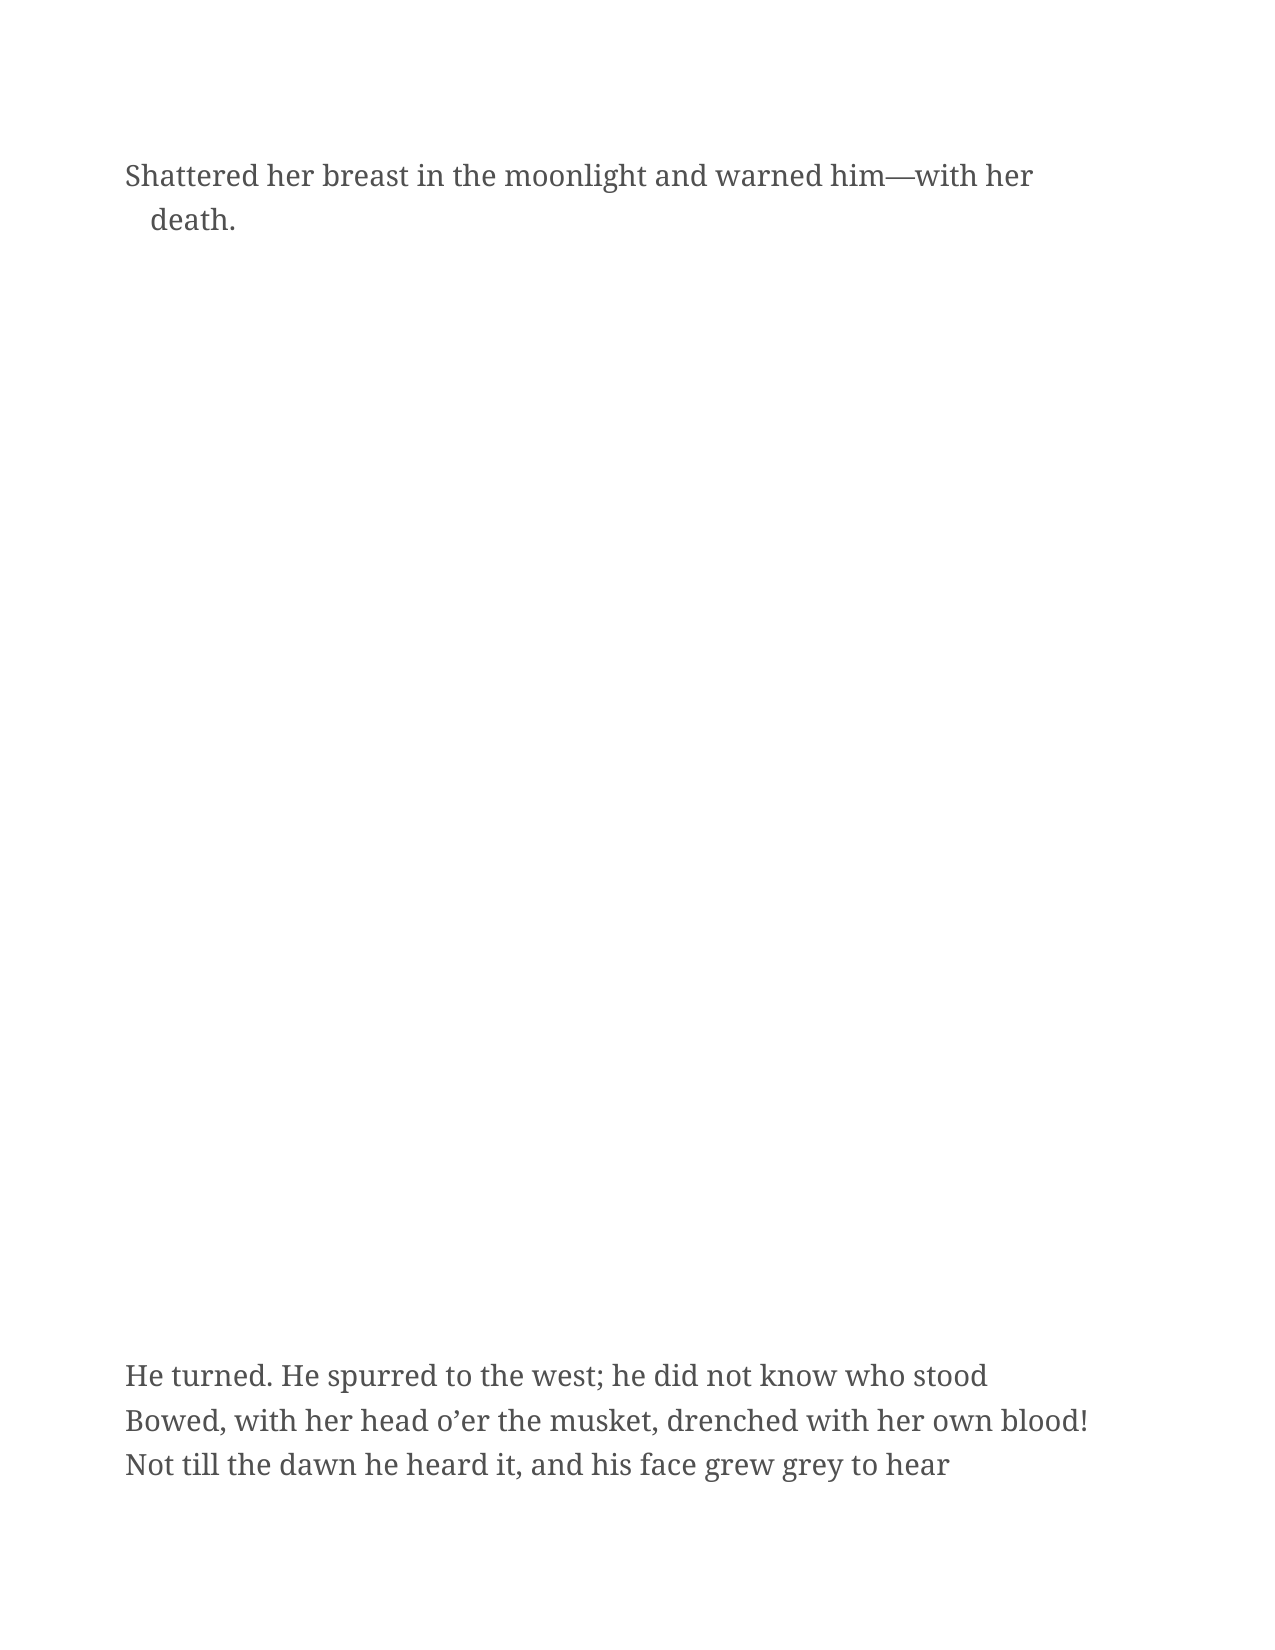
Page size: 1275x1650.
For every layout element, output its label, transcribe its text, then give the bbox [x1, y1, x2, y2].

text Not till the dawn he heard it, and his face grew grey to hear [125, 1440, 1125, 1484]
text He turned. He spurred to the west; he did not know who stood [125, 1351, 1125, 1395]
text Shattered her breast in the moonlight and warned him—with her death. [125, 150, 1125, 239]
text Bowed, with her head o’er the musket, drenched with her own blood! [125, 1395, 1125, 1440]
